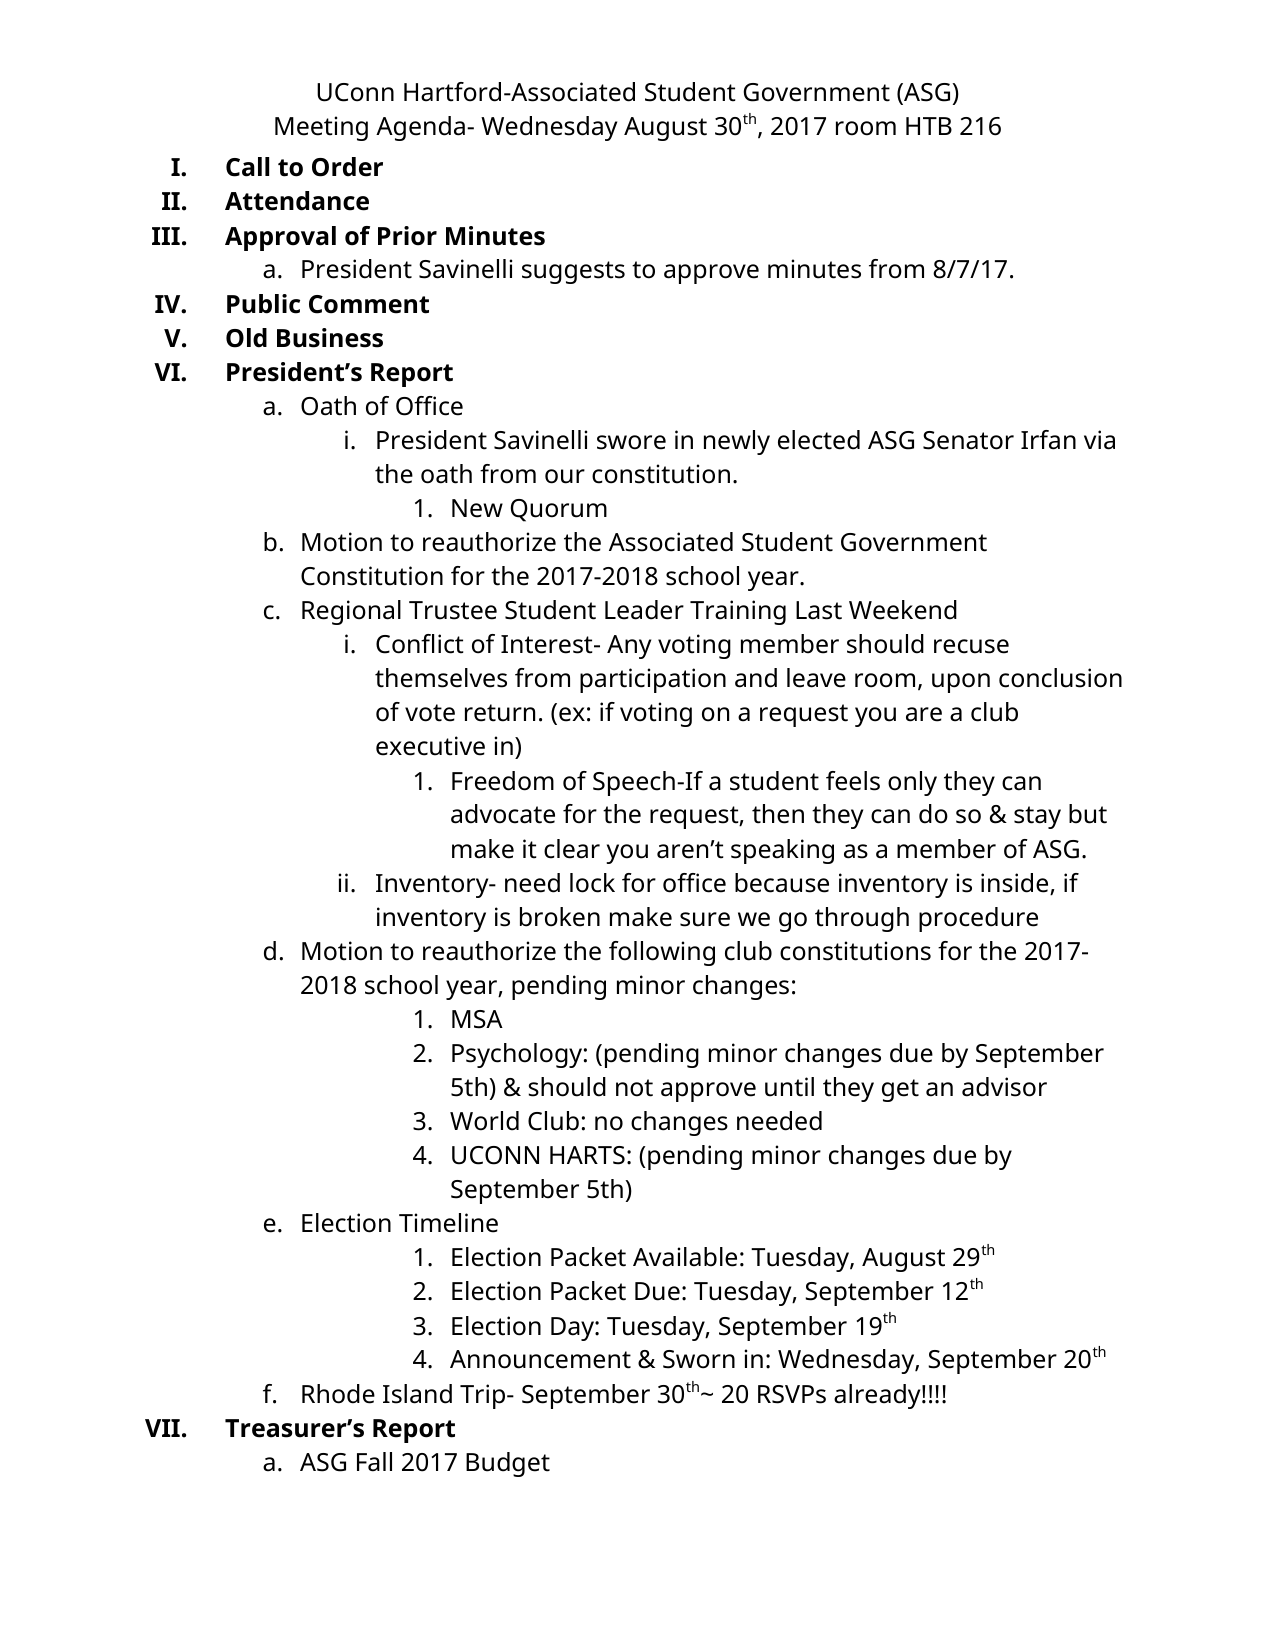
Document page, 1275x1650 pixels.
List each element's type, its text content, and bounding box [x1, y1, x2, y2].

list Motion to reauthorize the following club constitutions for the 2017-2018 school year, pending minor changes: [262, 933, 1125, 1002]
list Election Packet Due: Tuesday, September 12th [412, 1274, 1125, 1308]
list Call to Order [187, 150, 1125, 184]
list ASG Fall 2017 Budget [262, 1444, 1125, 1478]
list New Quorum [412, 491, 1125, 525]
list President’s Report [187, 354, 1125, 388]
list Election Day: Tuesday, September 19th [412, 1308, 1125, 1342]
list Regional Trustee Student Leader Training Last Weekend [262, 593, 1125, 627]
list Motion to reauthorize the Associated Student Government Constitution for the 2017-2018 school year. [262, 525, 1125, 593]
list Election Packet Available: Tuesday, August 29th [412, 1240, 1125, 1274]
list Election Timeline [262, 1206, 1125, 1240]
list World Club: no changes needed [412, 1104, 1125, 1138]
list Oath of Office [262, 388, 1125, 422]
list Attendance [187, 184, 1125, 218]
list Public Comment [187, 286, 1125, 320]
list President Savinelli swore in newly elected ASG Senator Irfan via the oath from our constitution. [356, 422, 1125, 491]
list Inventory- need lock for office because inventory is inside, if inventory is broken make sure we go through procedure [356, 865, 1125, 933]
list Old Business [187, 320, 1125, 354]
list Psychology: (pending minor changes due by September 5th) & should not approve until they get an advisor [412, 1036, 1125, 1104]
list Approval of Prior Minutes [187, 218, 1125, 252]
list Rhode Island Trip- September 30th~ 20 RSVPs already!!!! [262, 1376, 1125, 1410]
list Announcement & Sworn in: Wednesday, September 20th [412, 1342, 1125, 1376]
list MSA [412, 1002, 1125, 1036]
list Conflict of Interest- Any voting member should recuse themselves from participation and leave room, upon conclusion of vote return. (ex: if voting on a request you are a club executive in) [356, 627, 1125, 763]
list Treasurer’s Report [187, 1410, 1125, 1444]
list UCONN HARTS: (pending minor changes due by September 5th) [412, 1138, 1125, 1206]
list President Savinelli suggests to approve minutes from 8/7/17. [262, 252, 1125, 286]
list Freedom of Speech-If a student feels only they can advocate for the request, then they can do so & stay but make it clear you aren’t speaking as a member of ASG. [412, 763, 1125, 865]
